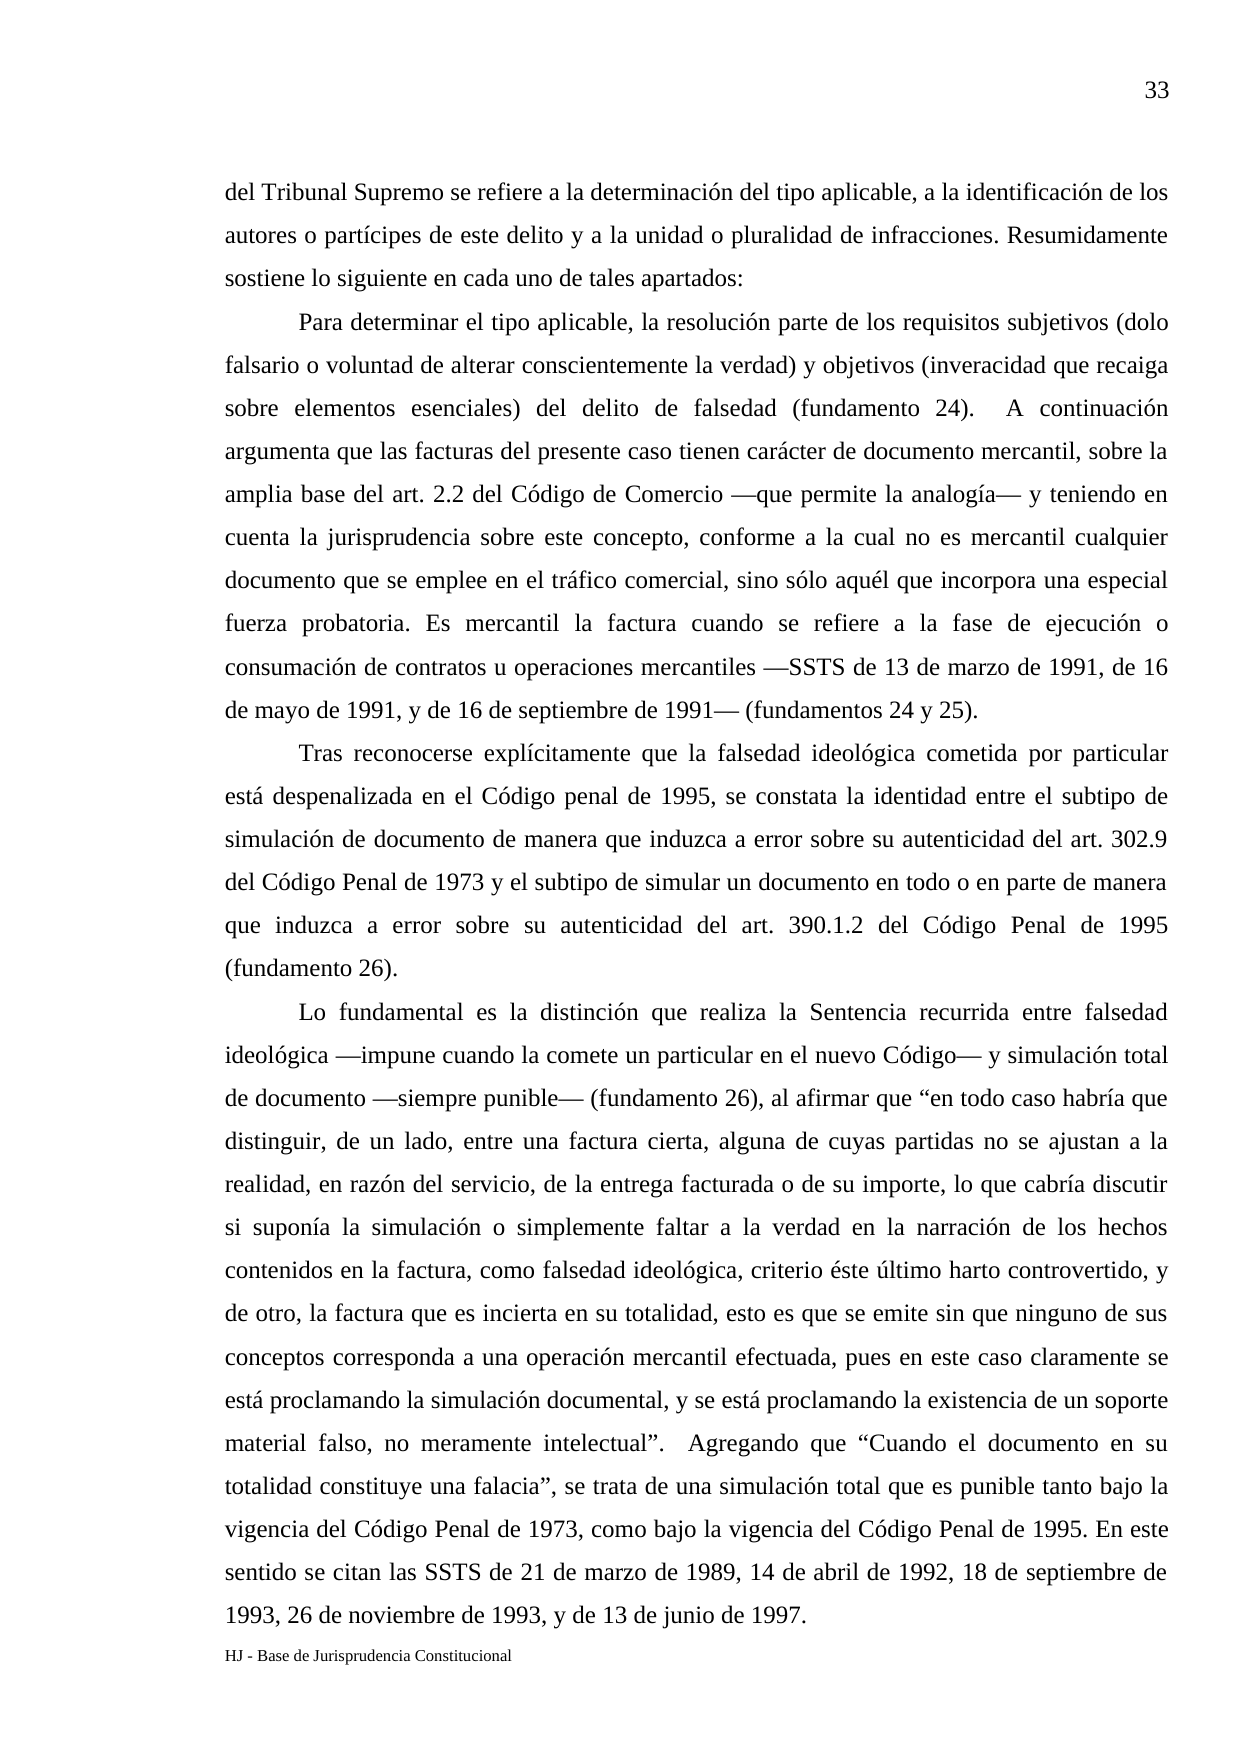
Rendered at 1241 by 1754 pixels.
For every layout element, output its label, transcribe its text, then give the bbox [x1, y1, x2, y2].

text Lo fundamental es la distinción que realiza la Sentencia recurrida entre falsedad ideológica —impune cuando la comete un particular en el nuevo Código— y simulación total de documento —siempre punible— (fundamento 26), al afirmar que “en todo caso habría que distinguir, de un lado, entre una factura cierta, alguna de cuyas partidas no se ajustan a la realidad, en razón del servicio, de la entrega facturada o de su importe, lo que cabría discutir si suponía la simulación o simplemente faltar a la verdad en la narración de los hechos contenidos en la factura, como falsedad ideológica, criterio éste último harto controvertido, y de otro, la factura que es incierta en su totalidad, esto es que se emite sin que ninguno de sus conceptos corresponda a una operación mercantil efectuada, pues en este caso claramente se está proclamando la simulación documental, y se está proclamando la existencia de un soporte material falso, no meramente intelectual”. Agregando que “Cuando el documento en su totalidad constituye una falacia”, se trata de una simulación total que es punible tanto bajo la vigencia del Código Penal de 1973, como bajo la vigencia del Código Penal de 1995. En este sentido se citan las SSTS de 21 de marzo de 1989, 14 de abril de 1992, 18 de septiembre de 1993, 26 de noviembre de 1993, y de 13 de junio de 1997. [224, 997, 1169, 1629]
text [224, 177, 1169, 292]
text Para determinar el tipo aplicable, la resolución parte de los requisitos subjetivos (dolo falsario o voluntad de alterar conscientemente la verdad) y objetivos (inveracidad que recaiga sobre elementos esenciales) del delito de falsedad (fundamento 24). A continuación argumenta que las facturas del presente caso tienen carácter de documento mercantil, sobre la amplia base del art. 2.2 del Código de Comercio —que permite la analogía— y teniendo en cuenta la jurisprudencia sobre este concepto, conforme a la cual no es mercantil cualquier documento que se emplee en el tráfico comercial, sino sólo aquél que incorpora una especial fuerza probatoria. Es mercantil la factura cuando se refiere a la fase de ejecución o consumación de contratos u operaciones mercantiles —SSTS de 13 de marzo de 1991, de 16 de mayo de 1991, y de 16 de septiembre de 1991— (fundamentos 24 y 25). [224, 307, 1169, 723]
text Tras reconocerse explícitamente que la falsedad ideológica cometida por particular está despenalizada en el Código penal de 1995, se constata la identidad entre el subtipo de simulación de documento de manera que induzca a error sobre su autenticidad del art. 302.9 del Código Penal de 1973 y el subtipo de simular un documento en todo o en parte de manera que induzca a error sobre su autenticidad del art. 390.1.2 del Código Penal de 1995 (fundamento 26). [224, 738, 1169, 982]
